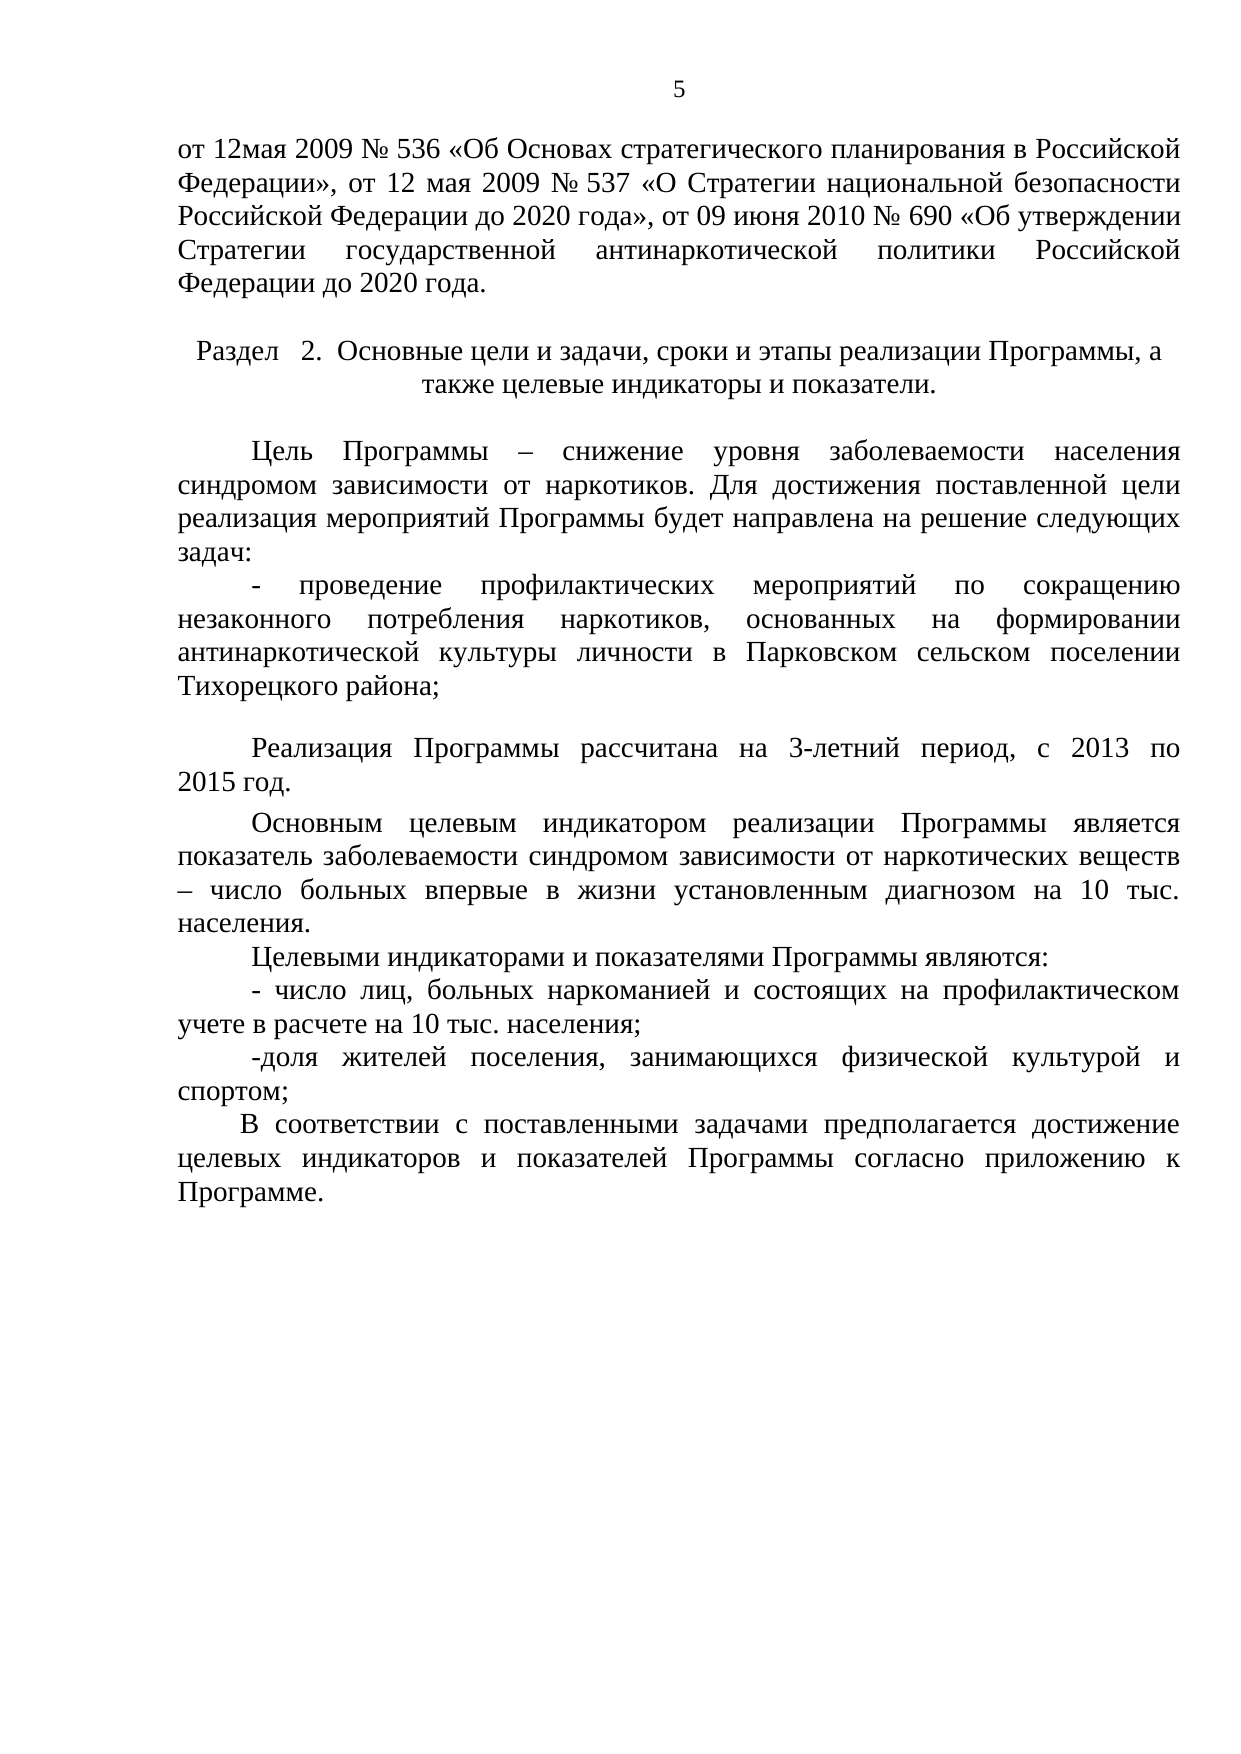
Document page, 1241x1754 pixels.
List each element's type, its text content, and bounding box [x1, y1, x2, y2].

text - число лиц, больных наркоманией и состоящих на профилактическом учете в расчете на 10 тыс. населения; [177, 972, 1181, 1039]
text - проведение профилактических мероприятий по сокращению незаконного потребления наркотиков, основанных на формировании антинаркотической культуры личности в Парковском сельском поселении Тихорецкого района; [177, 567, 1181, 702]
text В соответствии с поставленными задачами предполагается достижение целевых индикаторов и показателей Программы согласно приложению к Программе. [177, 1107, 1181, 1207]
text Раздел 2. Основные цели и задачи, сроки и этапы реализации Программы, а также целевые индикаторы и показатели. [177, 333, 1181, 400]
text Основным целевым индикатором реализации Программы является показатель заболеваемости синдромом зависимости от наркотических веществ – число больных впервые в жизни установленным диагнозом на 10 тыс. населения. [177, 805, 1181, 939]
text Целевыми индикаторами и показателями Программы являются: [177, 939, 1181, 972]
text Реализация Программы рассчитана на 3-летний период, с 2013 по 2015 год. [177, 730, 1181, 797]
text Цель Программы – снижение уровня заболеваемости населения синдромом зависимости от наркотиков. Для достижения поставленной цели реализация мероприятий Программы будет направлена на решение следующих задач: [177, 433, 1181, 567]
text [177, 131, 1181, 299]
text -доля жителей поселения, занимающихся физической культурой и спортом; [177, 1039, 1181, 1107]
